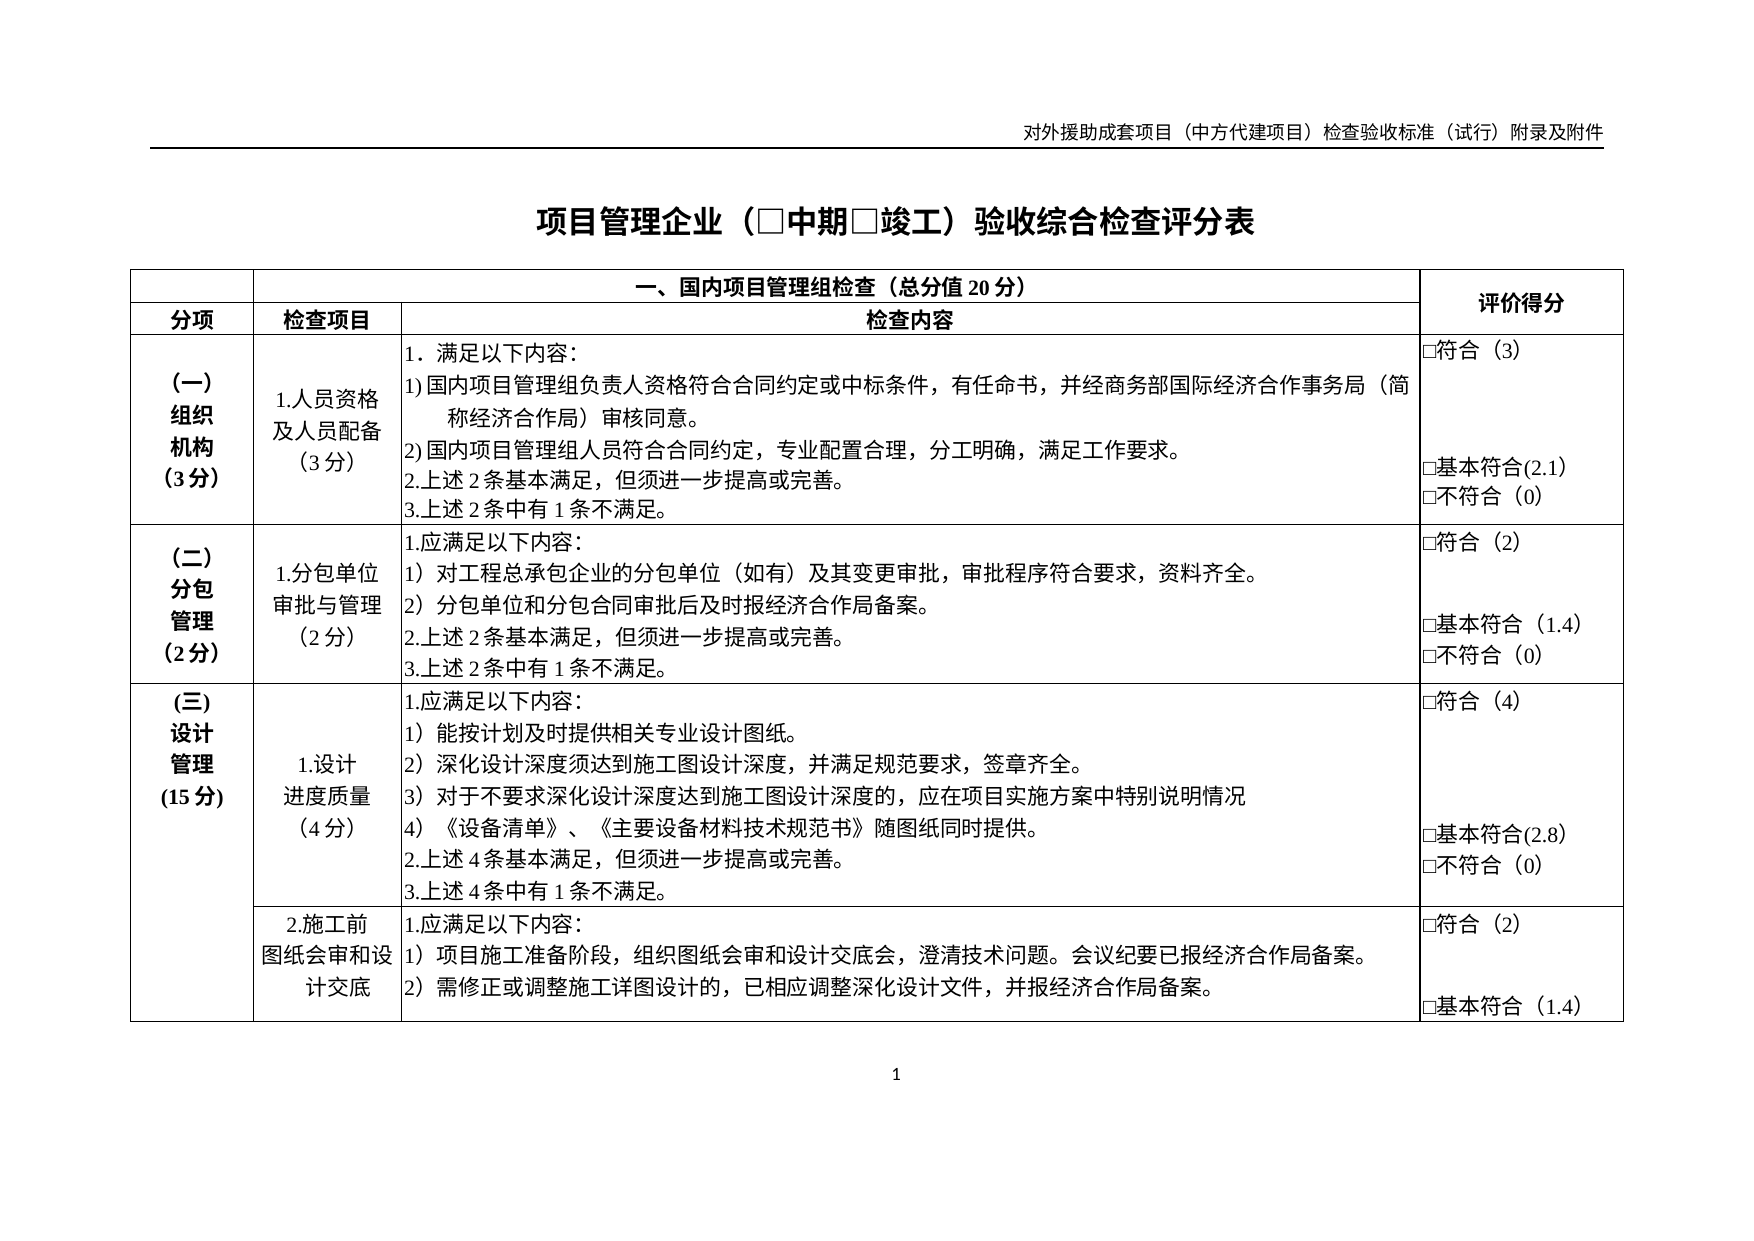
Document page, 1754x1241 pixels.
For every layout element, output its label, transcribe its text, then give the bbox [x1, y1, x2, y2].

table_cell □符合（2） □基本符合（1.4） □不符合（0） [1421, 525, 1623, 683]
text 项目管理企业（□中期□竣工）验收综合检查评分表 [188, 188, 1604, 253]
table_cell 1.人员资格 及人员配备 （3分） [254, 335, 401, 524]
table_cell □符合（3） □基本符合(2.1） □不符合（0） [1421, 335, 1623, 524]
table_cell 1.应满足以下内容： 1）对工程总承包企业的分包单位（如有）及其变更审批，审批程序符合要求，资料齐全。 2）分包单位和分包合同审批后及时报经济合作局备案。 2.上述2条基本满足，但须进一步提高或完善。 3.上述2条中有1条不满足。 [402, 525, 1419, 683]
table_cell 1.分包单位 审批与管理 （2分） [254, 525, 401, 683]
table_header 一、国内项目管理组检查（总分值20分） [254, 270, 1419, 302]
table_cell （二） 分包 管理 （2分） [131, 525, 253, 683]
table_header 评价得分 [1421, 270, 1623, 334]
table_cell 1.应满足以下内容： 1）能按计划及时提供相关专业设计图纸。 2）深化设计深度须达到施工图设计深度，并满足规范要求，签章齐全。 3）对于不要求深化设计深度达到施工图设计深度的，应在项目实施方案中特别说明情况 4）《设备清单》、《主要设备材料技术规范书》随图纸同时提供。 2.上述4条基本满足，但须进一步提高或完善。 3.上述4条中有1条不满足。 [402, 684, 1419, 906]
table_cell 1.设计 进度质量 （4分） [254, 684, 401, 906]
table_cell 分项 [131, 303, 253, 334]
table_header [131, 270, 253, 302]
table_cell 检查项目 [254, 303, 401, 334]
table_cell 满足以下内容： 国内项目管理组负责人资格符合合同约定或中标条件，有任命书，并经商务部国际经济合作事务局（简称经济合作局）审核同意。 国内项目管理组人员符合合同约定，专业配置合理，分工明确，满足工作要求。 2.上述2条基本满足，但须进一步提高或完善。 3.上述2条中有1条不满足。 [402, 335, 1419, 524]
table_cell (三) 设计 管理 (15分) [131, 684, 253, 1021]
table_cell □符合（2） □基本符合（1.4） □不符合（0） [1421, 907, 1623, 1021]
table_cell □符合（4） □基本符合(2.8） □不符合（0） [1421, 684, 1623, 906]
table_cell 检查内容 [402, 303, 1419, 334]
table_cell （一） 组织 机构 （3分） [131, 335, 253, 524]
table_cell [402, 907, 1419, 1021]
table_cell 2.施工前 图纸会审和设计交底 （2分） [254, 907, 401, 1021]
